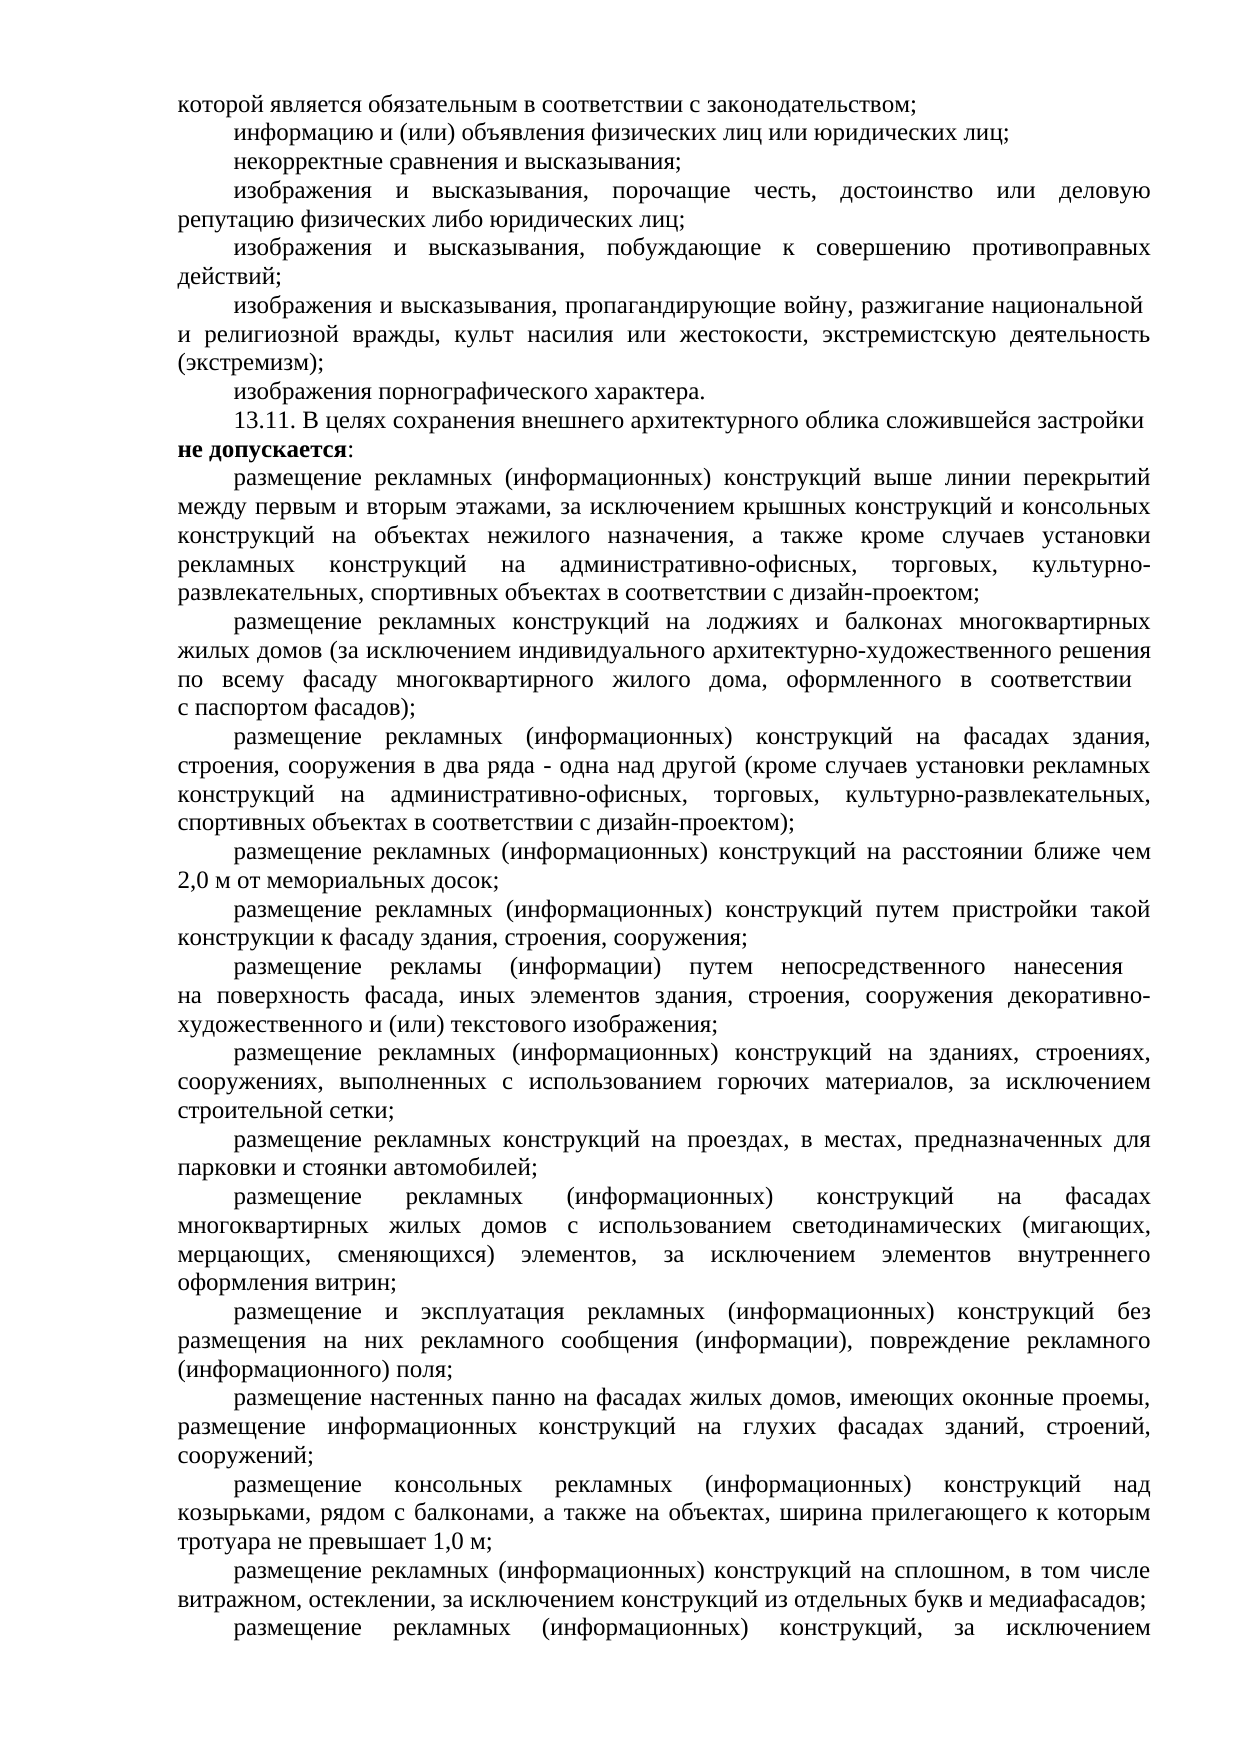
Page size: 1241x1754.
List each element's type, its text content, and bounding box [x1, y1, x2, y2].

text размещение рекламных (информационных) конструкций путем пристройки такой конструкции к фасаду здания, строения, сооружения; [177, 894, 1152, 951]
text размещение рекламных конструкций на лоджиях и балконах многоквартирных жилых домов (за исключением индивидуального архитектурно-художественного решения по всему фасаду многоквартирного жилого дома, оформленного в соответствии с паспортом фасадов); [177, 606, 1152, 721]
text размещение настенных панно на фасадах жилых домов, имеющих оконные проемы, размещение информационных конструкций на глухих фасадах зданий, строений, сооружений; [177, 1382, 1152, 1469]
text размещение рекламных (информационных) конструкций на расстоянии ближе чем 2,0 м от мемориальных досок; [177, 836, 1152, 894]
text размещение рекламных (информационных) конструкций на фасадах здания, строения, сооружения в два ряда - одна над другой (кроме случаев установки рекламных конструкций на административно-офисных, торговых, культурно-развлекательных, спортивных объектах в соответствии с дизайн-проектом); [177, 721, 1152, 836]
text размещение рекламных (информационных) конструкций на фасадах многоквартирных жилых домов с использованием светодинамических (мигающих, мерцающих, сменяющихся) элементов, за исключением элементов внутреннего оформления витрин; [177, 1181, 1152, 1296]
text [177, 1612, 1152, 1641]
text изображения порнографического характера. [177, 376, 1152, 405]
text некорректные сравнения и высказывания; [177, 146, 1152, 175]
text информацию и (или) объявления физических лиц или юридических лиц; [177, 117, 1152, 146]
text изображения и высказывания, побуждающие к совершению противоправных действий; [177, 232, 1152, 290]
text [177, 89, 1152, 117]
text изображения и высказывания, пропагандирующие войну, разжигание национальной и религиозной вражды, культ насилия или жестокости, экстремистскую деятельность (экстремизм); [177, 290, 1152, 376]
text размещение рекламных конструкций на проездах, в местах, предназначенных для парковки и стоянки автомобилей; [177, 1124, 1152, 1181]
text размещение и эксплуатация рекламных (информационных) конструкций без размещения на них рекламного сообщения (информации), повреждение рекламного (информационного) поля; [177, 1296, 1152, 1382]
text размещение рекламы (информации) путем непосредственного нанесения на поверхность фасада, иных элементов здания, строения, сооружения декоративно-художественного и (или) текстового изображения; [177, 951, 1152, 1037]
text 13.11. В целях сохранения внешнего архитектурного облика сложившейся застройки не допускается: [177, 405, 1152, 462]
text изображения и высказывания, порочащие честь, достоинство или деловую репутацию физических либо юридических лиц; [177, 175, 1152, 232]
text размещение рекламных (информационных) конструкций на сплошном, в том числе витражном, остеклении, за исключением конструкций из отдельных букв и медиафасадов; [177, 1555, 1152, 1612]
text размещение рекламных (информационных) конструкций на зданиях, строениях, сооружениях, выполненных с использованием горючих материалов, за исключением строительной сетки; [177, 1037, 1152, 1124]
text размещение консольных рекламных (информационных) конструкций над козырьками, рядом с балконами, а также на объектах, ширина прилегающего к которым тротуара не превышает 1,0 м; [177, 1469, 1152, 1555]
text размещение рекламных (информационных) конструкций выше линии перекрытий между первым и вторым этажами, за исключением крышных конструкций и консольных конструкций на объектах нежилого назначения, а также кроме случаев установки рекламных конструкций на административно-офисных, торговых, культурно-развлекательных, спортивных объектах в соответствии с дизайн-проектом; [177, 462, 1152, 606]
